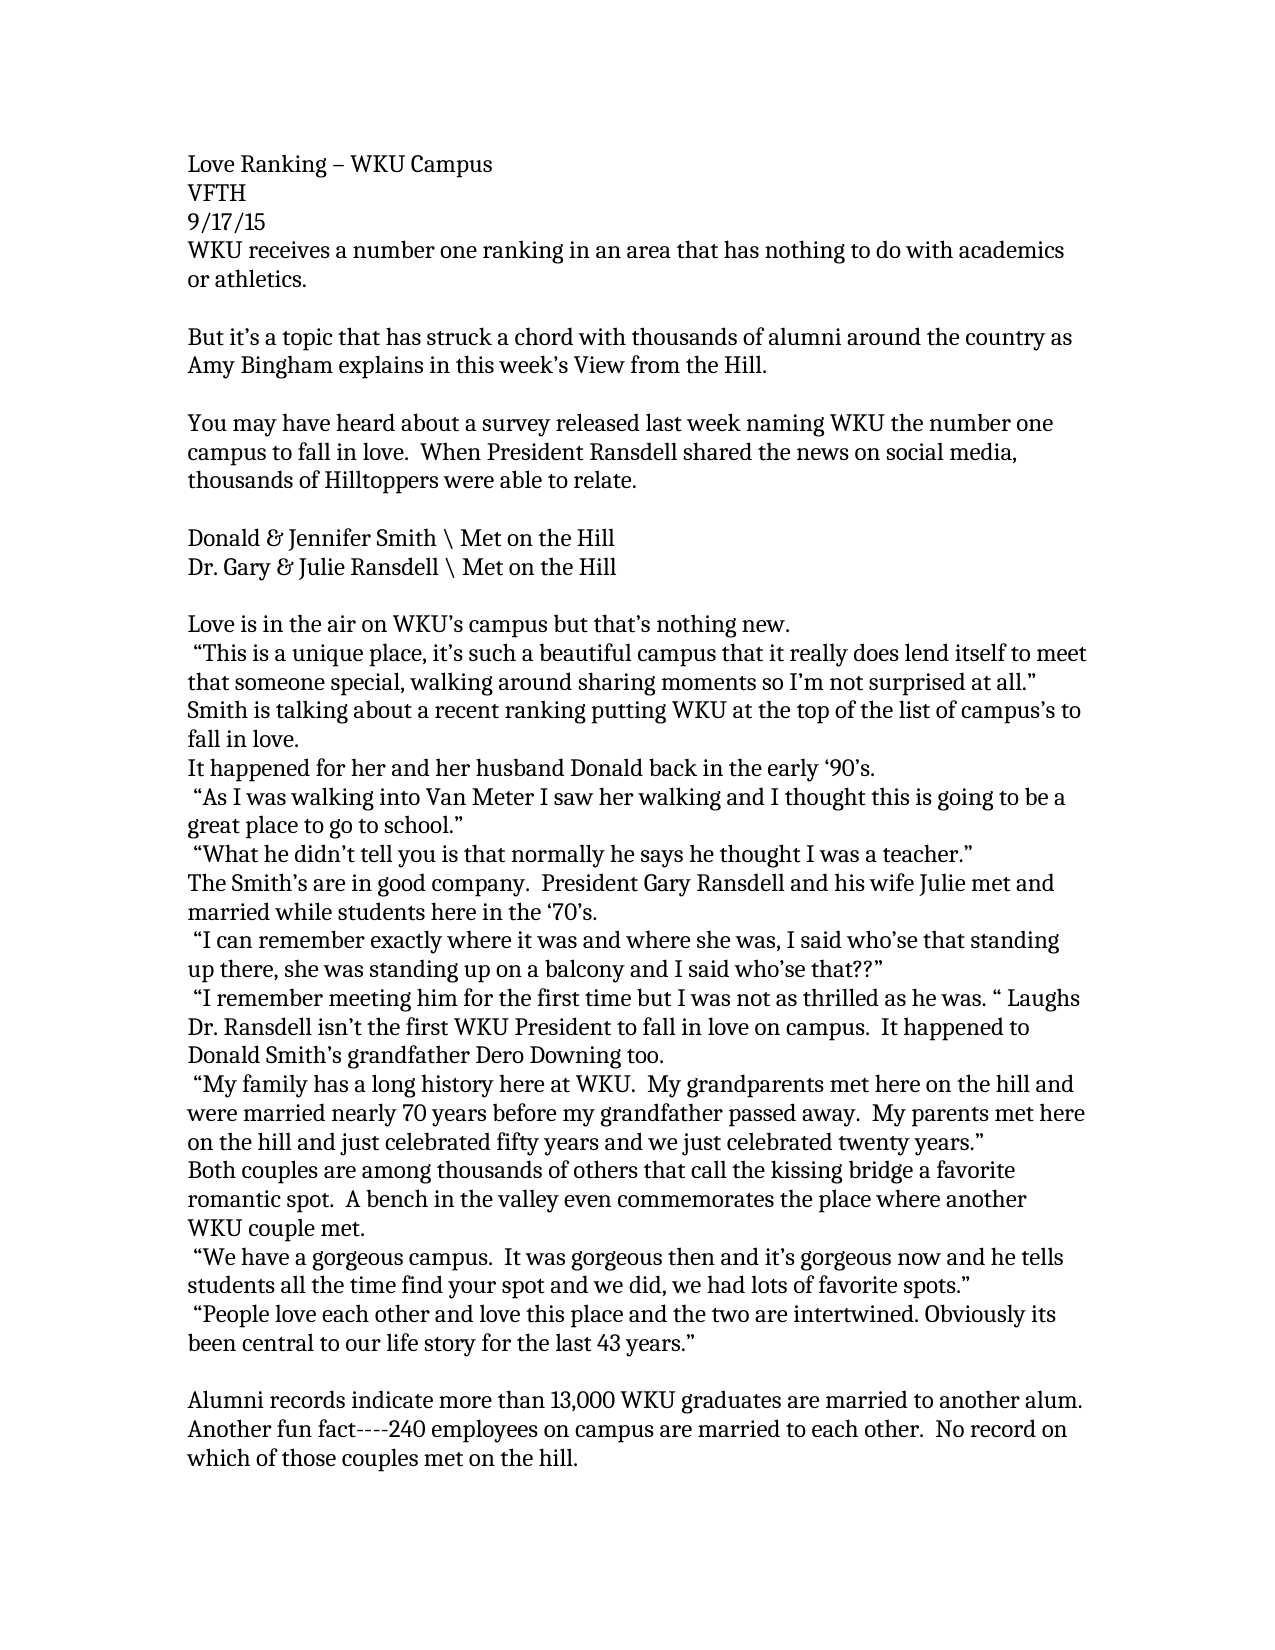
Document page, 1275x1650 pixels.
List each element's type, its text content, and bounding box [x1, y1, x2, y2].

text Dr. Gary & Julie Ransdell \ Met on the Hill [187, 552, 1087, 581]
text “As I was walking into Van Meter I saw her walking and I thought this is going to be a great place to go to school.” [187, 782, 1087, 840]
text VFTH [187, 179, 1087, 207]
text “What he didn’t tell you is that normally he says he thought I was a teacher.” [187, 840, 1087, 869]
text “I can remember exactly where it was and where she was, I said who’se that standing up there, she was standing up on a balcony and I said who’se that??” [187, 926, 1087, 984]
text It happened for her and her husband Donald back in the early ‘90’s. [187, 754, 1087, 782]
text Dr. Ransdell isn’t the first WKU President to fall in love on campus. It happened to Donald Smith’s grandfather Dero Downing too. [187, 1012, 1087, 1070]
text “This is a unique place, it’s such a beautiful campus that it really does lend itself to meet that someone special, walking around sharing moments so I’m not surprised at all.” [187, 639, 1087, 696]
text Alumni records indicate more than 13,000 WKU graduates are married to another alum. [187, 1386, 1087, 1415]
text 9/17/15 [187, 207, 1087, 236]
text Smith is talking about a recent ranking putting WKU at the top of the list of campus’s to fall in love. [187, 696, 1087, 754]
text Donald & Jennifer Smith \ Met on the Hill [187, 524, 1087, 552]
text You may have heard about a survey released last week naming WKU the number one campus to fall in love. When President Ransdell shared the news on social media, thousands of Hilltoppers were able to relate. [187, 409, 1087, 495]
text “We have a gorgeous campus. It was gorgeous then and it’s gorgeous now and he tells students all the time find your spot and we did, we had lots of favorite spots.” [187, 1242, 1087, 1300]
text “I remember meeting him for the first time but I was not as thrilled as he was. “ Laughs [187, 984, 1087, 1012]
text But it’s a topic that has struck a chord with thousands of alumni around the country as Amy Bingham explains in this week’s View from the Hill. [187, 322, 1087, 380]
text Both couples are among thousands of others that call the kissing bridge a favorite romantic spot. A bench in the valley even commemorates the place where another WKU couple met. [187, 1156, 1087, 1242]
text The Smith’s are in good company. President Gary Ransdell and his wife Julie met and married while students here in the ‘70’s. [187, 869, 1087, 926]
text “People love each other and love this place and the two are intertwined. Obviously its been central to our life story for the last 43 years.” [187, 1300, 1087, 1357]
text Another fun fact----240 employees on campus are married to each other. No record on which of those couples met on the hill. [187, 1415, 1087, 1472]
text WKU receives a number one ranking in an area that has nothing to do with academics or athletics. [187, 236, 1087, 294]
text “My family has a long history here at WKU. My grandparents met here on the hill and were married nearly 70 years before my grandfather passed away. My parents met here on the hill and just celebrated fifty years and we just celebrated twenty years.” [187, 1070, 1087, 1156]
text Love Ranking – WKU Campus [187, 150, 1087, 179]
text Love is in the air on WKU’s campus but that’s nothing new. [187, 610, 1087, 639]
